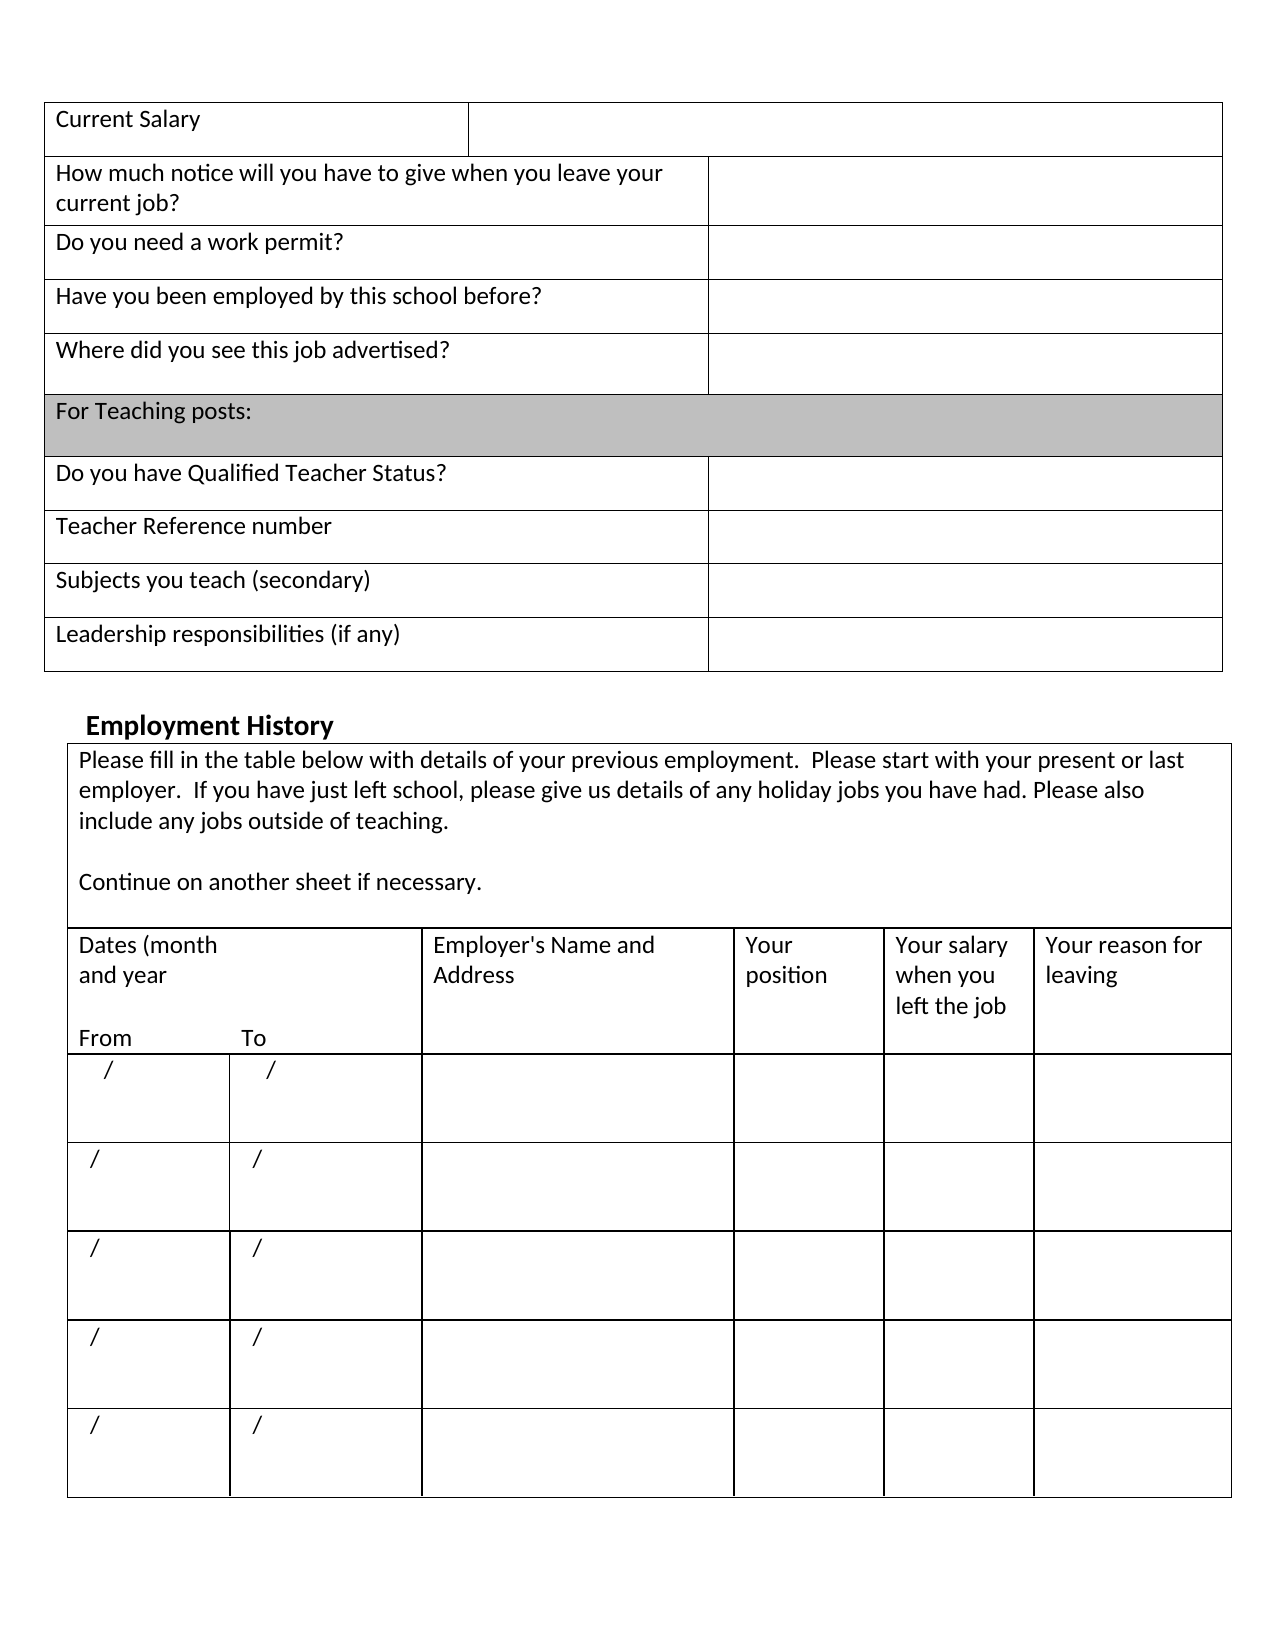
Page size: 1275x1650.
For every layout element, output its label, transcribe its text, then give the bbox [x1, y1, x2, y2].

table_cell [423, 1055, 733, 1142]
table_cell [885, 1143, 1033, 1230]
table_cell [709, 618, 1222, 671]
table_cell Current Salary [45, 103, 468, 156]
table_cell [709, 280, 1222, 333]
table_cell Do you have Qualified Teacher Status? [45, 457, 708, 509]
table_cell / [68, 1409, 229, 1496]
table_cell [735, 1055, 883, 1142]
table_header Please fill in the table below with details of your previous employment. Please start with your present or last employer. If you have just left school, please give us details of any holiday jobs you have had. Please also include any jobs outside of teaching. Continue on another sheet if necessary. [68, 744, 1231, 927]
table_cell / [230, 1143, 421, 1230]
table_cell To [230, 1020, 421, 1053]
table_cell Leadership responsibilities (if any) [45, 618, 708, 671]
table_cell [709, 226, 1222, 279]
table_cell / [231, 1409, 421, 1496]
table_cell [423, 1232, 733, 1319]
table_cell [735, 1232, 883, 1319]
table_cell Your reason for leaving [1035, 929, 1231, 1053]
table_cell [1035, 1232, 1231, 1319]
table_cell Have you been employed by this school before? [45, 280, 708, 333]
table_cell [1035, 1409, 1231, 1496]
table_cell Your position [735, 929, 883, 1053]
table_cell [423, 1409, 733, 1496]
text Employment History [12, 707, 1228, 743]
table_cell / [68, 1143, 229, 1230]
table_cell Where did you see this job advertised? [45, 334, 708, 394]
table_cell [423, 1321, 733, 1408]
table_cell Do you need a work permit? [45, 226, 708, 279]
table_cell Dates (month and year [68, 929, 421, 1020]
table_cell [1035, 1321, 1231, 1408]
table_cell [709, 564, 1222, 617]
table_cell [423, 1143, 733, 1230]
table_cell Your salary when you left the job [885, 929, 1033, 1053]
table_cell [885, 1232, 1033, 1319]
table_cell [709, 334, 1222, 394]
table_cell [885, 1055, 1033, 1142]
table_cell [885, 1321, 1033, 1408]
table_cell / [68, 1055, 229, 1142]
table_cell [1035, 1055, 1231, 1142]
table_cell [735, 1409, 883, 1496]
table_cell / [231, 1232, 421, 1319]
table_cell [709, 511, 1222, 563]
table_cell [735, 1321, 883, 1408]
table_cell Subjects you teach (secondary) [45, 564, 708, 617]
table_cell [1035, 1143, 1231, 1230]
table_cell / [68, 1232, 229, 1319]
table_cell / [231, 1321, 421, 1408]
table_cell From [68, 1020, 230, 1053]
table_cell For Teaching posts: [45, 395, 1222, 456]
table_cell [709, 157, 1222, 225]
table_cell [735, 1143, 883, 1230]
table_cell How much notice will you have to give when you leave your current job? [45, 157, 708, 225]
table_cell / [230, 1055, 421, 1142]
table_cell Teacher Reference number [45, 511, 708, 563]
table_cell / [68, 1321, 229, 1408]
table_cell [885, 1409, 1033, 1496]
table_cell Employer's Name and Address [423, 929, 733, 1053]
table_cell [709, 457, 1222, 509]
table_cell [469, 103, 1222, 156]
